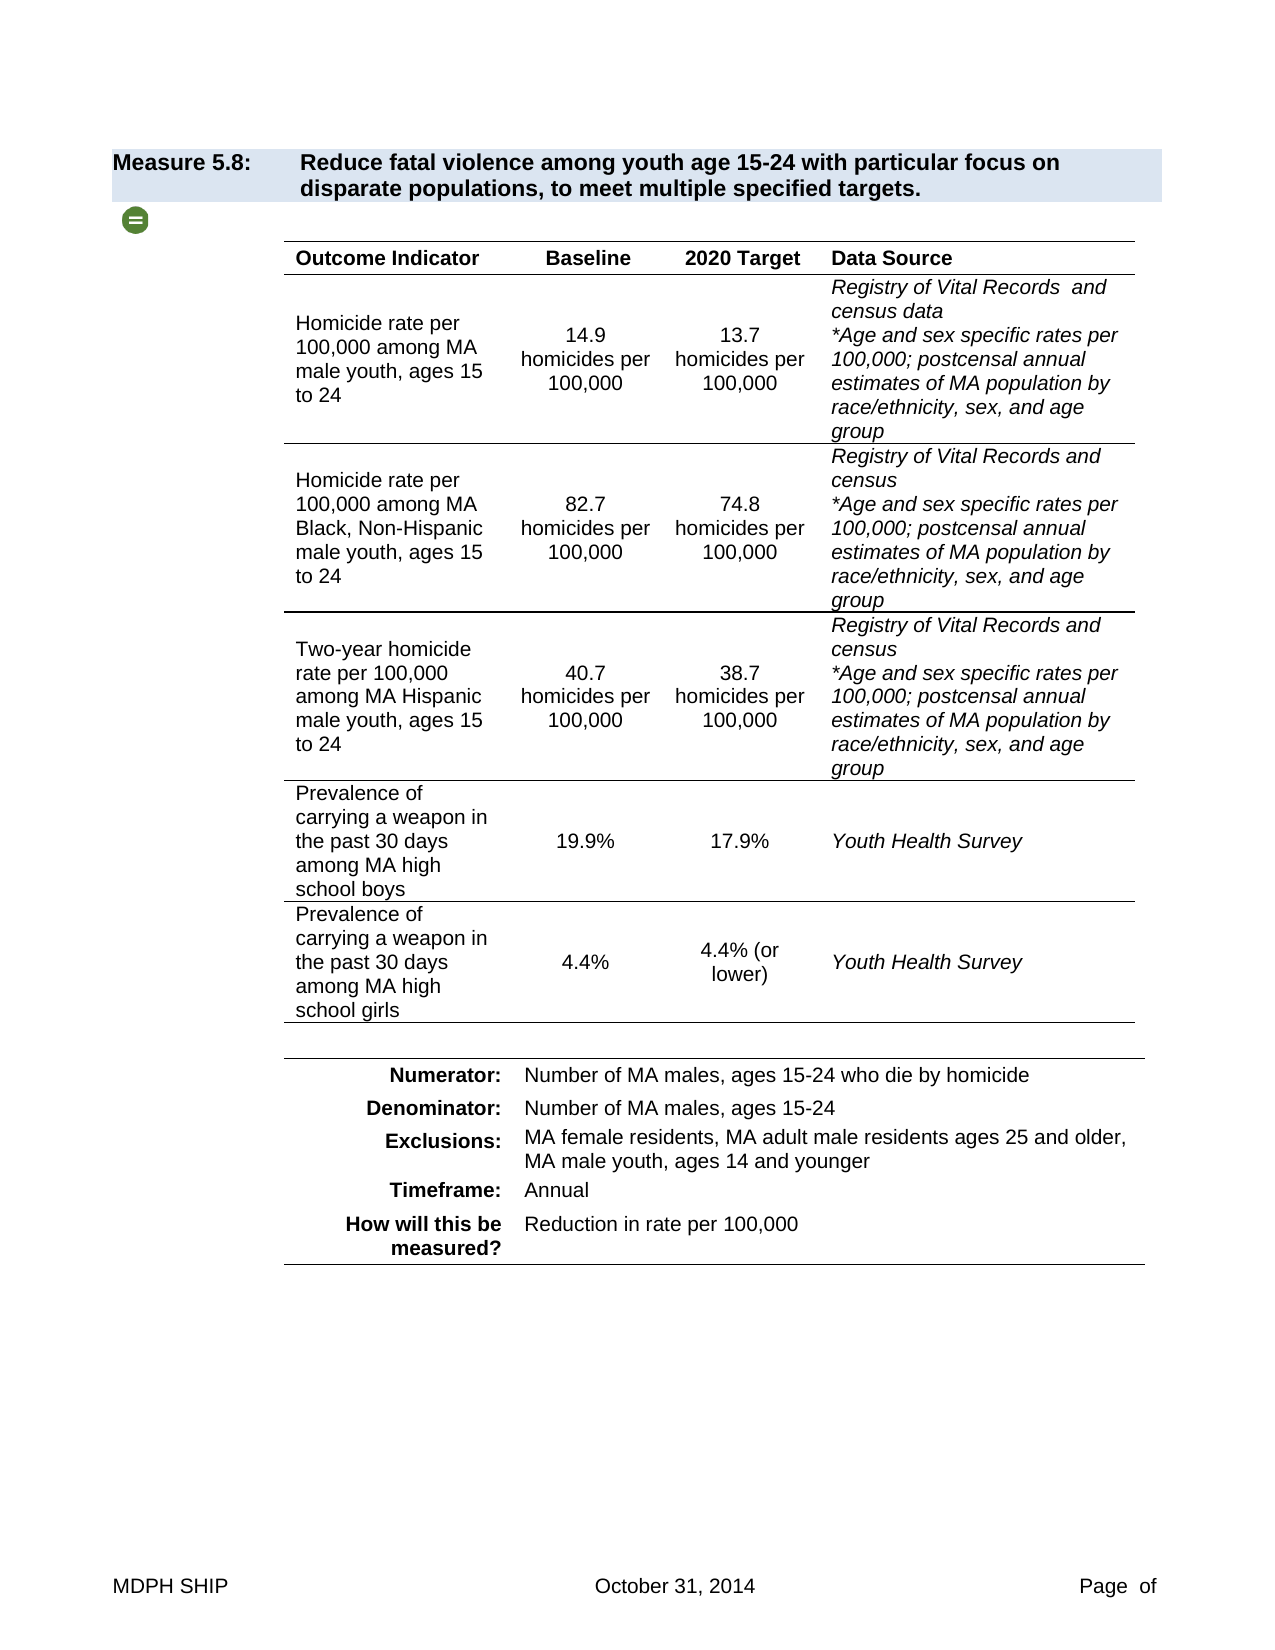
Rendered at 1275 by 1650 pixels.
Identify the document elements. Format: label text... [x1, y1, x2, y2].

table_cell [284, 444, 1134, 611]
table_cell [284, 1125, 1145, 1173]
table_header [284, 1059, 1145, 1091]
text Measure 5.8: Reduce fatal violence among youth age 15-24 with particular focus on disparate populations, to meet multiple specified targets. [112, 149, 1162, 202]
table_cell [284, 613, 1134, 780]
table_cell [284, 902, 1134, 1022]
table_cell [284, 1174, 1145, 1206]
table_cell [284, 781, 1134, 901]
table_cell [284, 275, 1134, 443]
picture [120, 205, 150, 236]
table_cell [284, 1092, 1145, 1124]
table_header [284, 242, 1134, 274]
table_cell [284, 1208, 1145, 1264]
